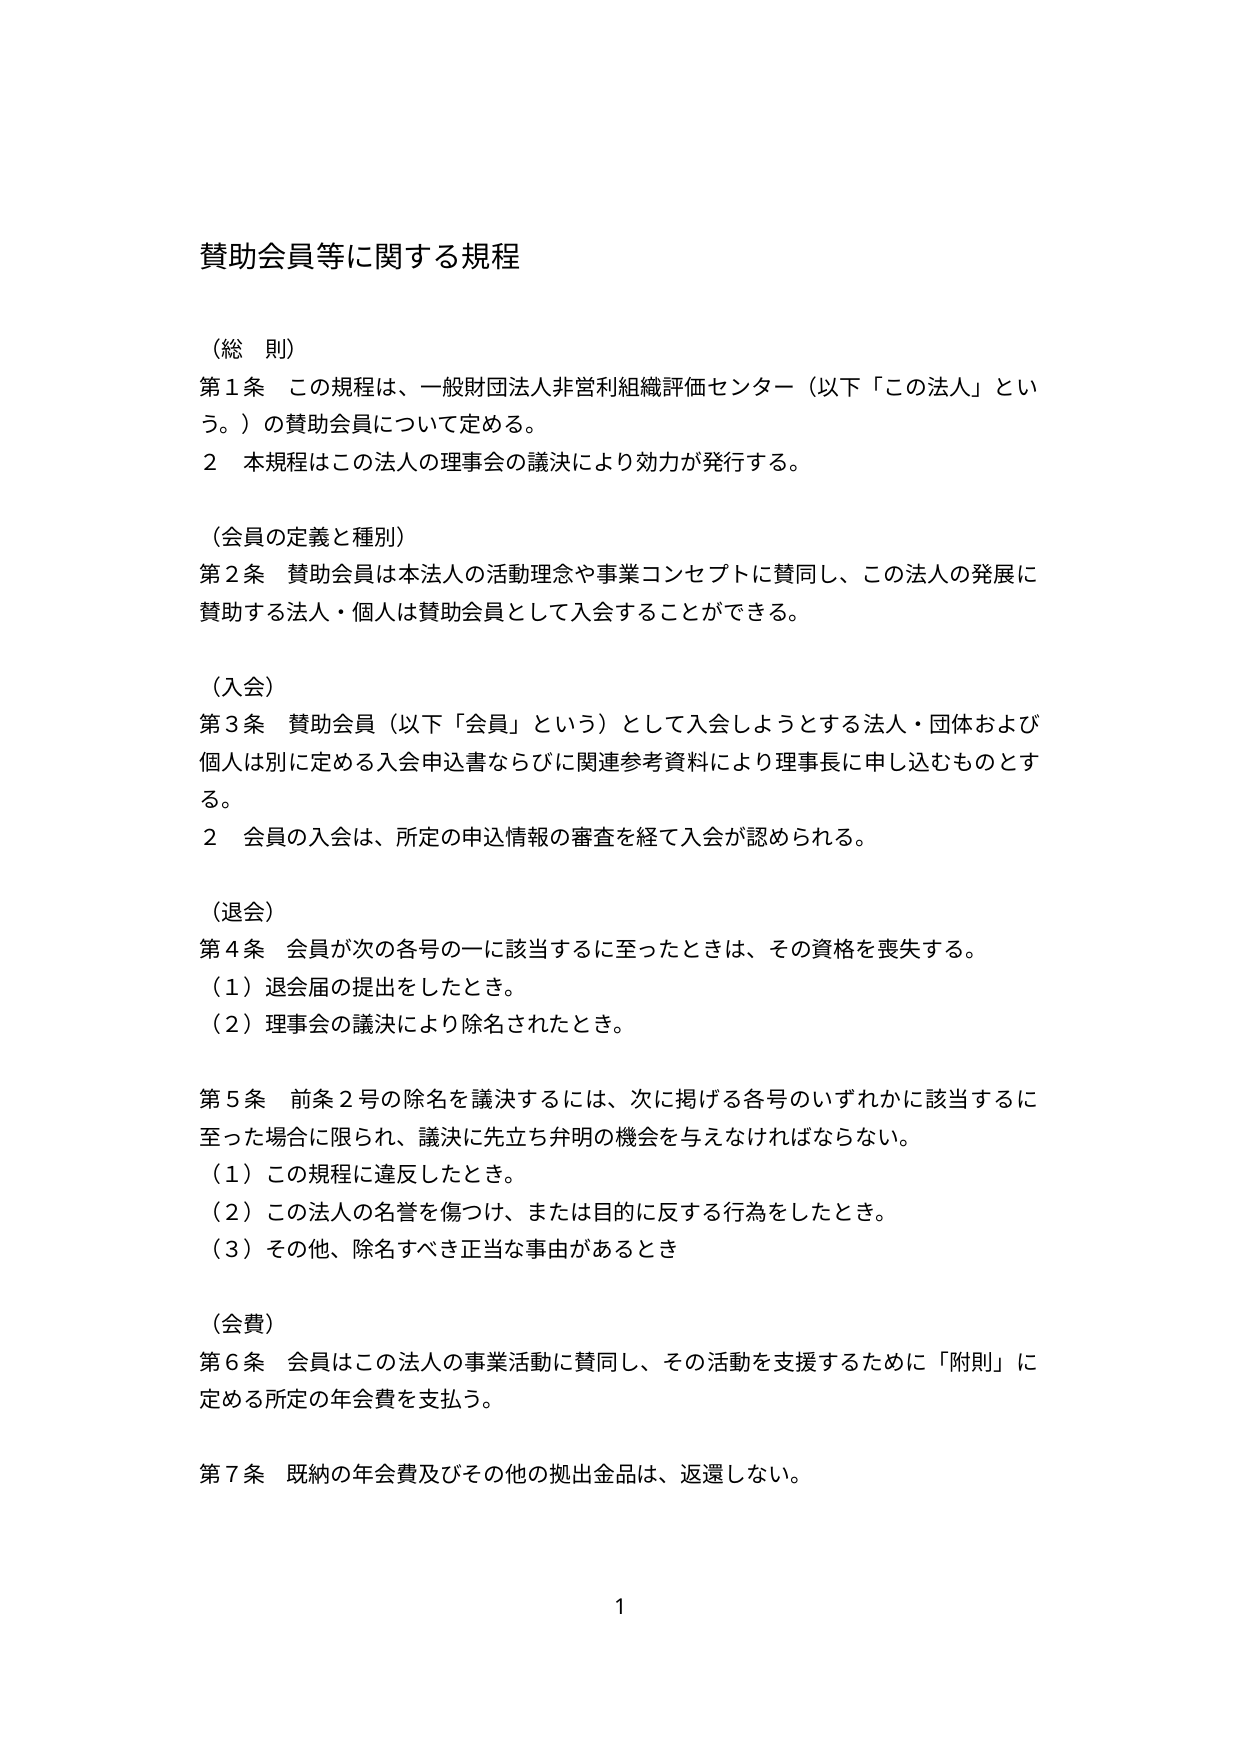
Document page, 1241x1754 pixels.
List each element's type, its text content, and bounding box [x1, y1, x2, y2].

text （入会） [199, 667, 1041, 704]
text （２）この法人の名誉を傷つけ、または目的に反する行為をしたとき。 [199, 1192, 1041, 1229]
text 第５条 前条２号の除名を議決するには、次に掲げる各号のいずれかに該当するに至った場合に限られ、議決に先立ち弁明の機会を与えなければならない。 [199, 1079, 1041, 1154]
text 第７条 既納の年会費及びその他の拠出金品は、返還しない。 [199, 1454, 1041, 1492]
text ２ 会員の入会は、所定の申込情報の審査を経て入会が認められる。 [199, 817, 1041, 854]
text （３）その他、除名すべき正当な事由があるとき [199, 1229, 1041, 1267]
text （会費） [199, 1304, 1041, 1342]
text 第１条 この規程は、一般財団法人非営利組織評価センター（以下「この法人」という。）の賛助会員について定める。 [199, 367, 1041, 442]
text （会員の定義と種別） [199, 517, 1041, 554]
text （２）理事会の議決により除名されたとき。 [199, 1004, 1041, 1042]
text 第２条 賛助会員は本法人の活動理念や事業コンセプトに賛同し、この法人の発展に賛助する法人・個人は賛助会員として入会することができる。 [199, 554, 1041, 629]
text 第６条 会員はこの法人の事業活動に賛同し、その活動を支援するために「附則」に定める所定の年会費を支払う。 [199, 1342, 1041, 1417]
text ２ 本規程はこの法人の理事会の議決により効力が発行する。 [199, 442, 1041, 479]
text 第３条 賛助会員（以下「会員」という）として入会しようとする法人・団体および個人は別に定める入会申込書ならびに関連参考資料により理事長に申し込むものとする。 [199, 704, 1041, 817]
text （１）この規程に違反したとき。 [199, 1154, 1041, 1192]
text （総 則） [199, 329, 1041, 367]
text （退会） [199, 892, 1041, 929]
text 賛助会員等に関する規程 [199, 217, 1041, 292]
text 第４条 会員が次の各号の一に該当するに至ったときは、その資格を喪失する。 [199, 929, 1041, 967]
text （１）退会届の提出をしたとき。 [199, 967, 1041, 1004]
